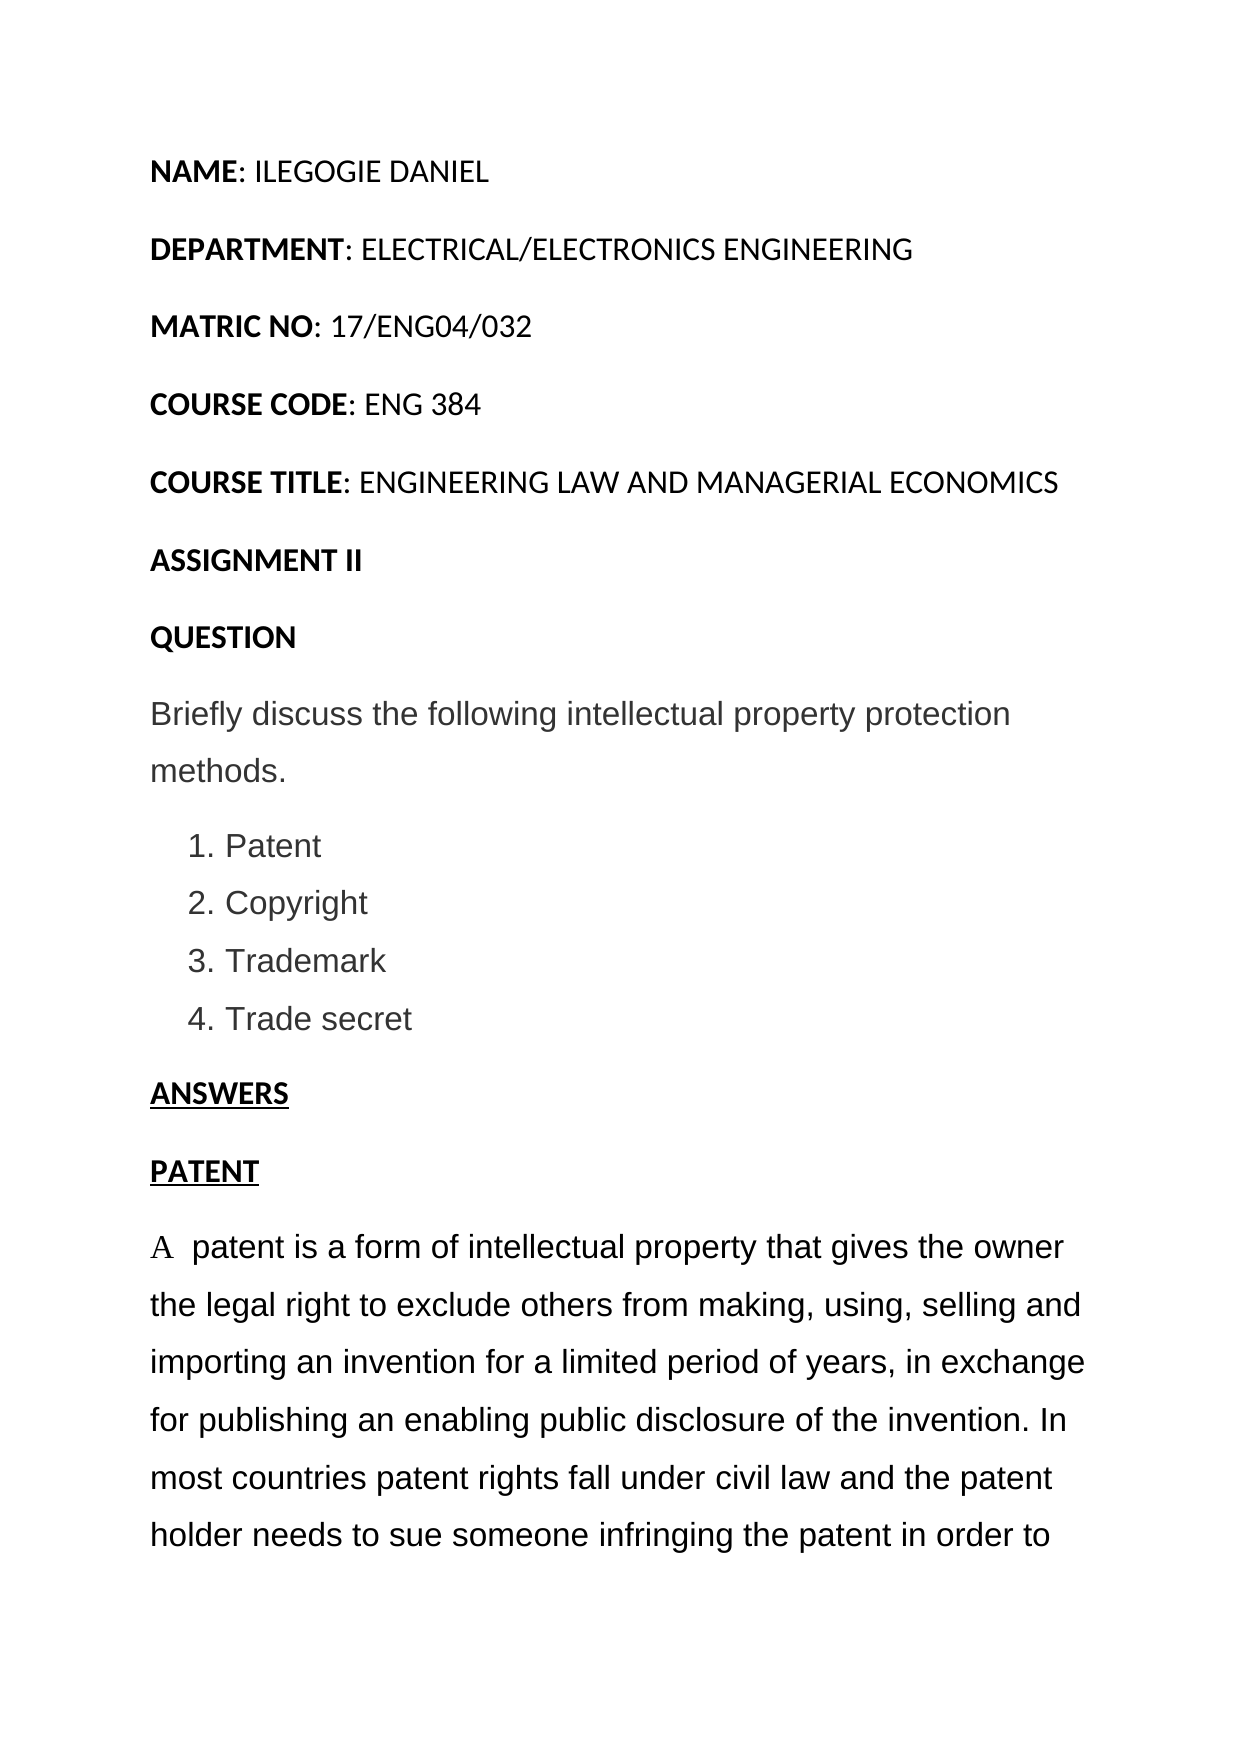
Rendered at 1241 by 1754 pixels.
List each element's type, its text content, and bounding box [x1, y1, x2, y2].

text PATENT [150, 1149, 1090, 1190]
list Trade secret [187, 999, 1090, 1037]
text NAME: ILEGOGIE DANIEL [150, 150, 1090, 191]
text COURSE TITLE: ENGINEERING LAW AND MANAGERIAL ECONOMICS [150, 461, 1090, 502]
text ANSWERS [150, 1072, 1090, 1113]
list Trademark [187, 941, 1090, 979]
list Patent [187, 826, 1090, 864]
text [150, 1227, 1090, 1554]
list Copyright [187, 883, 1090, 922]
text Briefly discuss the following intellectual property protection methods. [150, 694, 1090, 790]
text QUESTION [150, 616, 1090, 657]
text ASSIGNMENT II [150, 538, 1090, 579]
text COURSE CODE: ENG 384 [150, 383, 1090, 424]
text MATRIC NO: 17/ENG04/032 [150, 305, 1090, 346]
text DEPARTMENT: ELECTRICAL/ELECTRONICS ENGINEERING [150, 228, 1090, 268]
